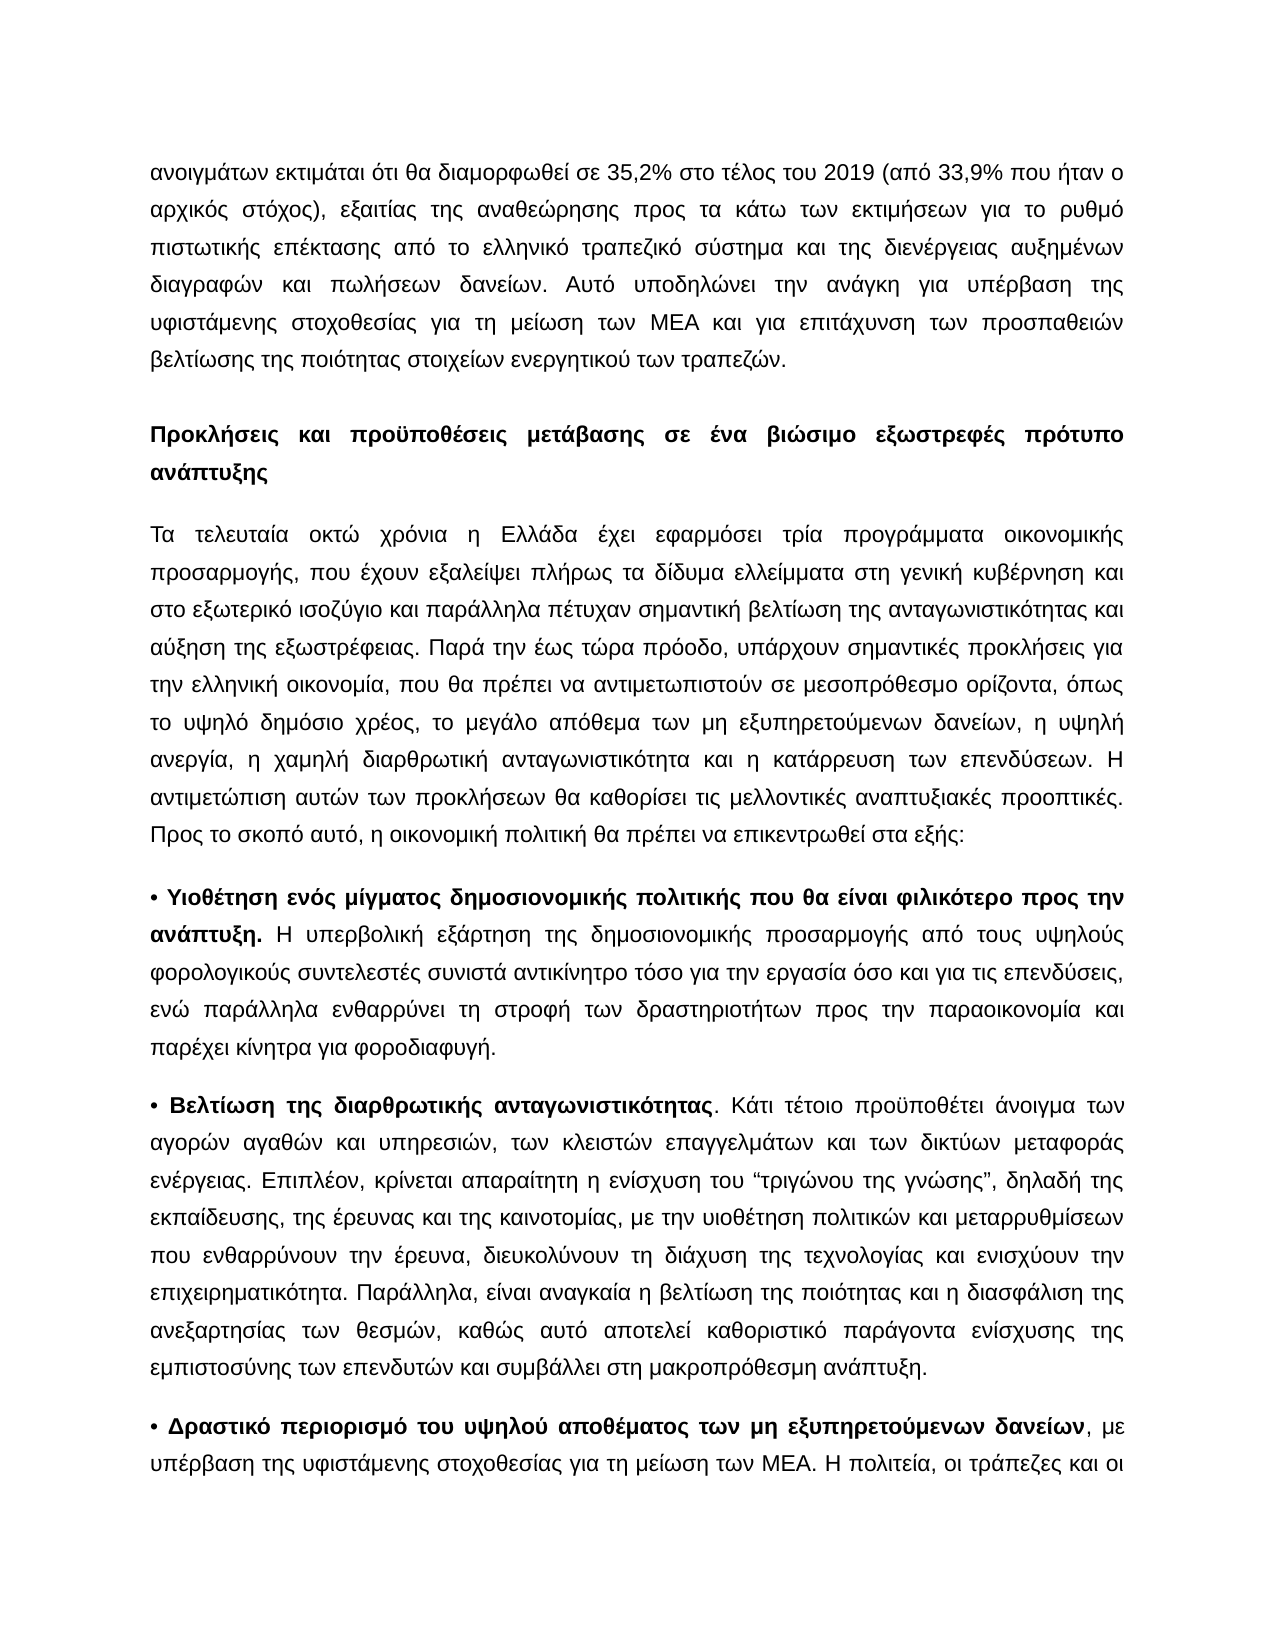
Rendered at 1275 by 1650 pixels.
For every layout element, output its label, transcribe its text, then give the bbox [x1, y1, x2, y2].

text Τα τελευταία οκτώ χρόνια η Ελλάδα έχει εφαρμόσει τρία προγράμματα οικονομικής προσαρμογής, που έχουν εξαλείψει πλήρως τα δίδυμα ελλείμματα στη γενική κυβέρνηση και στο εξωτερικό ισοζύγιο και παράλληλα πέτυχαν σημαντική βελτίωση της ανταγωνιστικότητας και αύξηση της εξωστρέφειας. Παρά την έως τώρα πρόοδο, υπάρχουν σημαντικές προκλήσεις για την ελληνική οικονομία, που θα πρέπει να αντιμετωπιστούν σε μεσοπρόθεσμο ορίζοντα, όπως το υψηλό δημόσιο χρέος, το μεγάλο απόθεμα των μη εξυπηρετούμενων δανείων, η υψηλή ανεργία, η χαμηλή διαρθρωτική ανταγωνιστικότητα και η κατάρρευση των επενδύσεων. Η αντιμετώπιση αυτών των προκλήσεων θα καθορίσει τις μελλοντικές αναπτυξιακές προοπτικές. Προς το σκοπό αυτό, η οικονομική πολιτική θα πρέπει να επικεντρωθεί στα εξής: [150, 512, 1125, 850]
text Προκλήσεις και προϋποθέσεις μετάβασης σε ένα βιώσιμο εξωστρεφές πρότυπο ανάπτυξης [150, 412, 1125, 487]
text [150, 150, 1125, 375]
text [150, 1404, 1125, 1479]
text • Υιοθέτηση ενός μίγματος δημοσιονομικής πολιτικής που θα είναι φιλικότερο προς την ανάπτυξη. Η υπερβολική εξάρτηση της δημοσιονομικής προσαρμογής από τους υψηλούς φορολογικούς συντελεστές συνιστά αντικίνητρο τόσο για την εργασία όσο και για τις επενδύσεις, ενώ παράλληλα ενθαρρύνει τη στροφή των δραστηριοτήτων προς την παραοικονομία και παρέχει κίνητρα για φοροδιαφυγή. [150, 875, 1125, 1062]
text • Βελτίωση της διαρθρωτικής ανταγωνιστικότητας. Κάτι τέτοιο προϋποθέτει άνοιγμα των αγορών αγαθών και υπηρεσιών, των κλειστών επαγγελμάτων και των δικτύων μεταφοράς ενέργειας. Επιπλέον, κρίνεται απαραίτητη η ενίσχυση του “τριγώνου της γνώσης”, δηλαδή της εκπαίδευσης, της έρευνας και της καινοτομίας, με την υιοθέτηση πολιτικών και μεταρρυθμίσεων που ενθαρρύνουν την έρευνα, διευκολύνουν τη διάχυση της τεχνολογίας και ενισχύουν την επιχειρηματικότητα. Παράλληλα, είναι αναγκαία η βελτίωση της ποιότητας και η διασφάλιση της ανεξαρτησίας των θεσμών, καθώς αυτό αποτελεί καθοριστικό παράγοντα ενίσχυσης της εμπιστοσύνης των επενδυτών και συμβάλλει στη μακροπρόθεσμη ανάπτυξη. [150, 1083, 1125, 1383]
